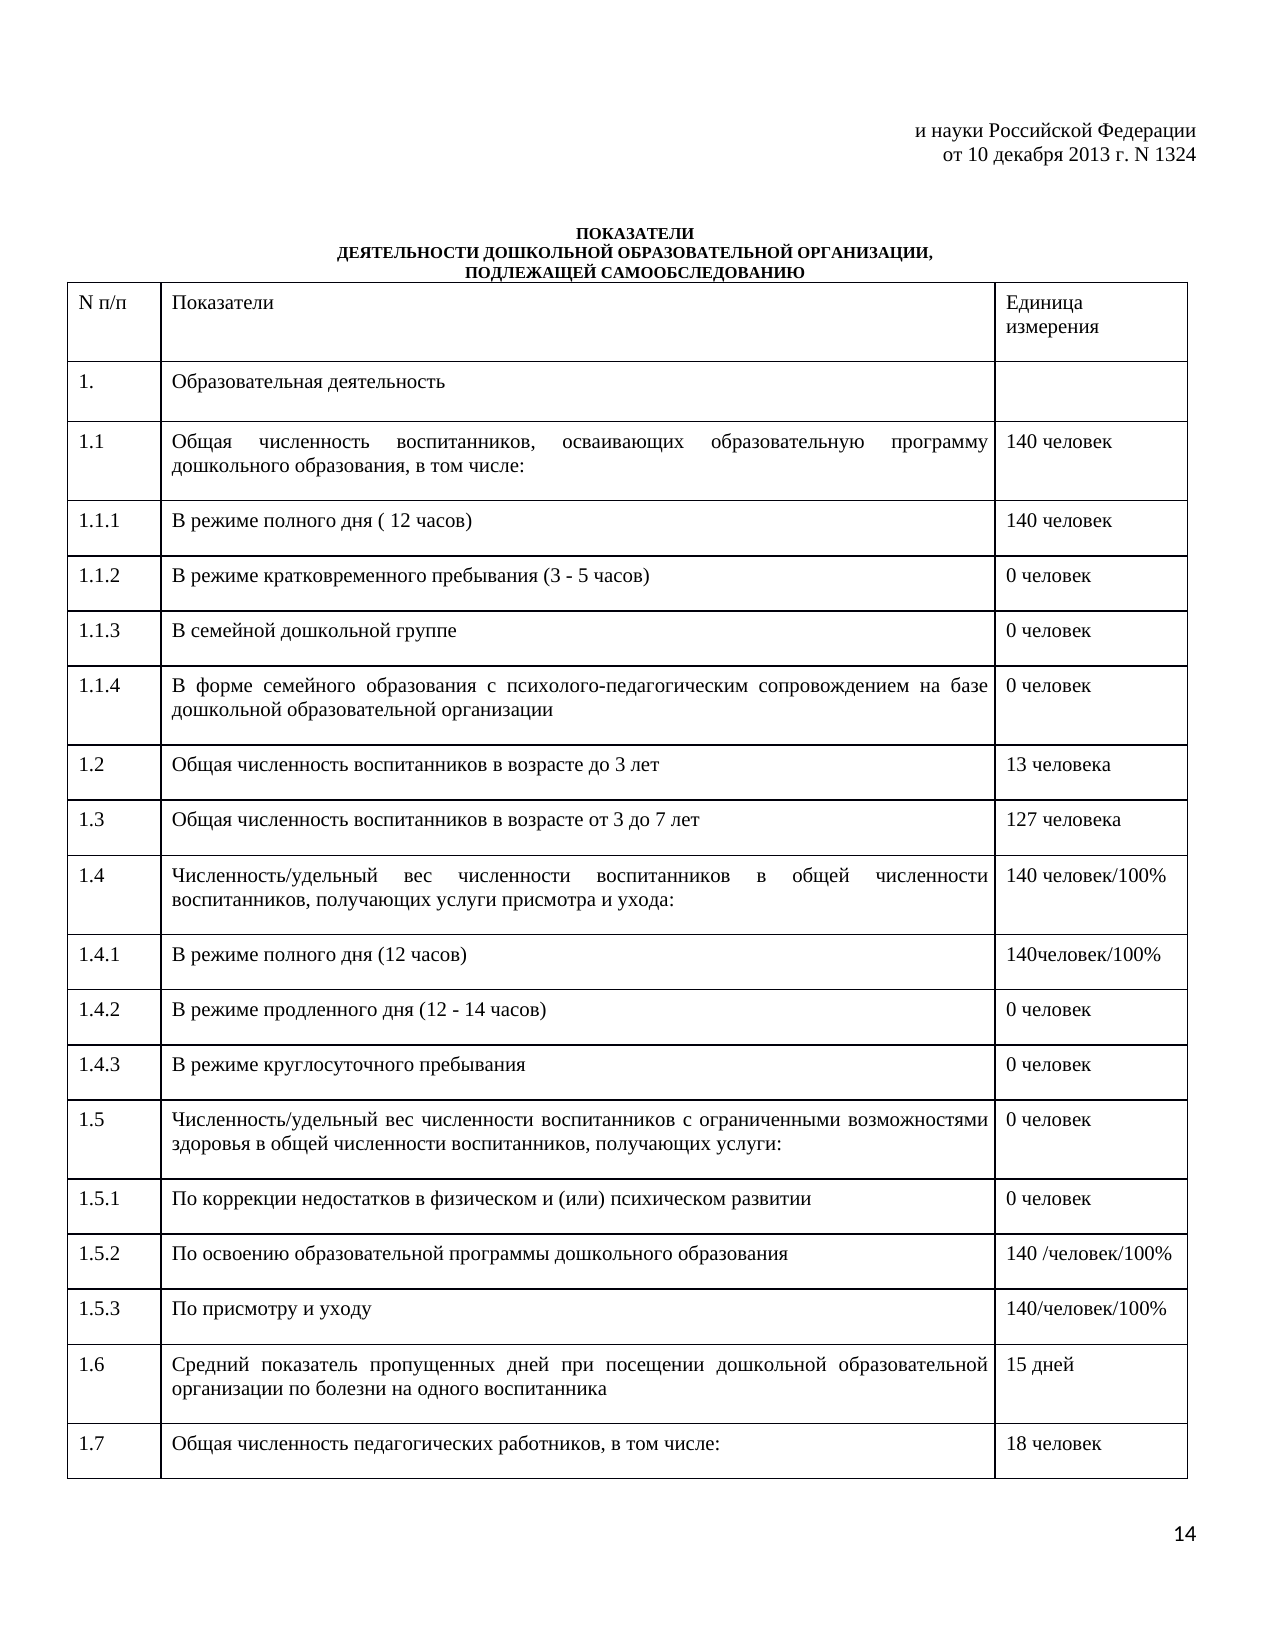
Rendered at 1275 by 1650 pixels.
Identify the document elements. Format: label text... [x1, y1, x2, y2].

table_cell 0 человек [996, 1046, 1187, 1099]
table_cell Численность/удельный вес численности воспитанников в общей численности воспитанников, получающих услуги присмотра и ухода: [162, 856, 994, 934]
table_cell В режиме круглосуточного пребывания [162, 1046, 994, 1099]
table_cell 1. [68, 362, 160, 421]
table_cell Общая численность воспитанников в возрасте от 3 до 7 лет [162, 801, 994, 854]
table_cell 140 человек [996, 501, 1187, 555]
table_cell 1.1.4 [68, 667, 160, 744]
table_cell 13 человека [996, 746, 1187, 799]
table_cell 1.2 [68, 746, 160, 799]
table_cell 1.1.3 [68, 612, 160, 665]
table_cell В режиме кратковременного пребывания (3 - 5 часов) [162, 557, 994, 610]
table_cell Общая численность воспитанников, осваивающих образовательную программу дошкольного образования, в том числе: [162, 422, 994, 500]
table_cell 1.5 [68, 1101, 160, 1178]
text ДЕЯТЕЛЬНОСТИ ДОШКОЛЬНОЙ ОБРАЗОВАТЕЛЬНОЙ ОРГАНИЗАЦИИ, [74, 243, 1196, 262]
table_header N п/п [68, 283, 160, 361]
table_cell 140 человек/100% [996, 856, 1187, 934]
table_cell По коррекции недостатков в физическом и (или) психическом развитии [162, 1180, 994, 1233]
text ПОКАЗАТЕЛИ [74, 224, 1196, 243]
table_cell 1.5.2 [68, 1235, 160, 1288]
table_cell 140 /человек/100% [996, 1235, 1187, 1288]
table_cell По присмотру и уходу [162, 1290, 994, 1343]
table_cell [996, 362, 1187, 421]
table_header Показатели [162, 283, 994, 361]
table_cell 1.4.1 [68, 935, 160, 989]
table_cell 127 человека [996, 801, 1187, 854]
table_cell В режиме полного дня (12 часов) [162, 935, 994, 989]
table_cell В форме семейного образования с психолого-педагогическим сопровождением на базе дошкольной образовательной организации [162, 667, 994, 744]
table_cell В режиме продленного дня (12 - 14 часов) [162, 990, 994, 1044]
table_cell В режиме полного дня ( 12 часов) [162, 501, 994, 555]
text и науки Российской Федерации [74, 118, 1196, 142]
table_cell 1.5.1 [68, 1180, 160, 1233]
table_cell Общая численность педагогических работников, в том числе: [162, 1424, 994, 1478]
table_cell 0 человек [996, 557, 1187, 610]
text от 10 декабря 2013 г. N 1324 [74, 142, 1196, 166]
table_cell 1.1.1 [68, 501, 160, 555]
table_cell 15 дней [996, 1345, 1187, 1423]
table_cell 1.3 [68, 801, 160, 854]
table_cell 1.4.2 [68, 990, 160, 1044]
table_cell 0 человек [996, 990, 1187, 1044]
table_cell Численность/удельный вес численности воспитанников с ограниченными возможностями здоровья в общей численности воспитанников, получающих услуги: [162, 1101, 994, 1178]
text ПОДЛЕЖАЩЕЙ САМООБСЛЕДОВАНИЮ [74, 262, 1196, 282]
table_cell Образовательная деятельность [162, 362, 994, 421]
table_cell 140 человек [996, 422, 1187, 500]
table_cell 0 человек [996, 1180, 1187, 1233]
table_cell 0 человек [996, 1101, 1187, 1178]
table_cell 1.7 [68, 1424, 160, 1478]
table_cell В семейной дошкольной группе [162, 612, 994, 665]
table_cell По освоению образовательной программы дошкольного образования [162, 1235, 994, 1288]
table_cell 1.4.3 [68, 1046, 160, 1099]
table_cell 140/человек/100% [996, 1290, 1187, 1343]
table_cell Средний показатель пропущенных дней при посещении дошкольной образовательной организации по болезни на одного воспитанника [162, 1345, 994, 1423]
table_cell 1.5.3 [68, 1290, 160, 1343]
table_cell 1.1.2 [68, 557, 160, 610]
table_cell 140человек/100% [996, 935, 1187, 989]
table_cell 0 человек [996, 612, 1187, 665]
table_cell 1.4 [68, 856, 160, 934]
table_header Единица измерения [996, 283, 1187, 361]
table_cell Общая численность воспитанников в возрасте до 3 лет [162, 746, 994, 799]
table_cell 1.1 [68, 422, 160, 500]
table_cell 0 человек [996, 667, 1187, 744]
table_cell 1.6 [68, 1345, 160, 1423]
table_cell 18 человек [996, 1424, 1187, 1478]
